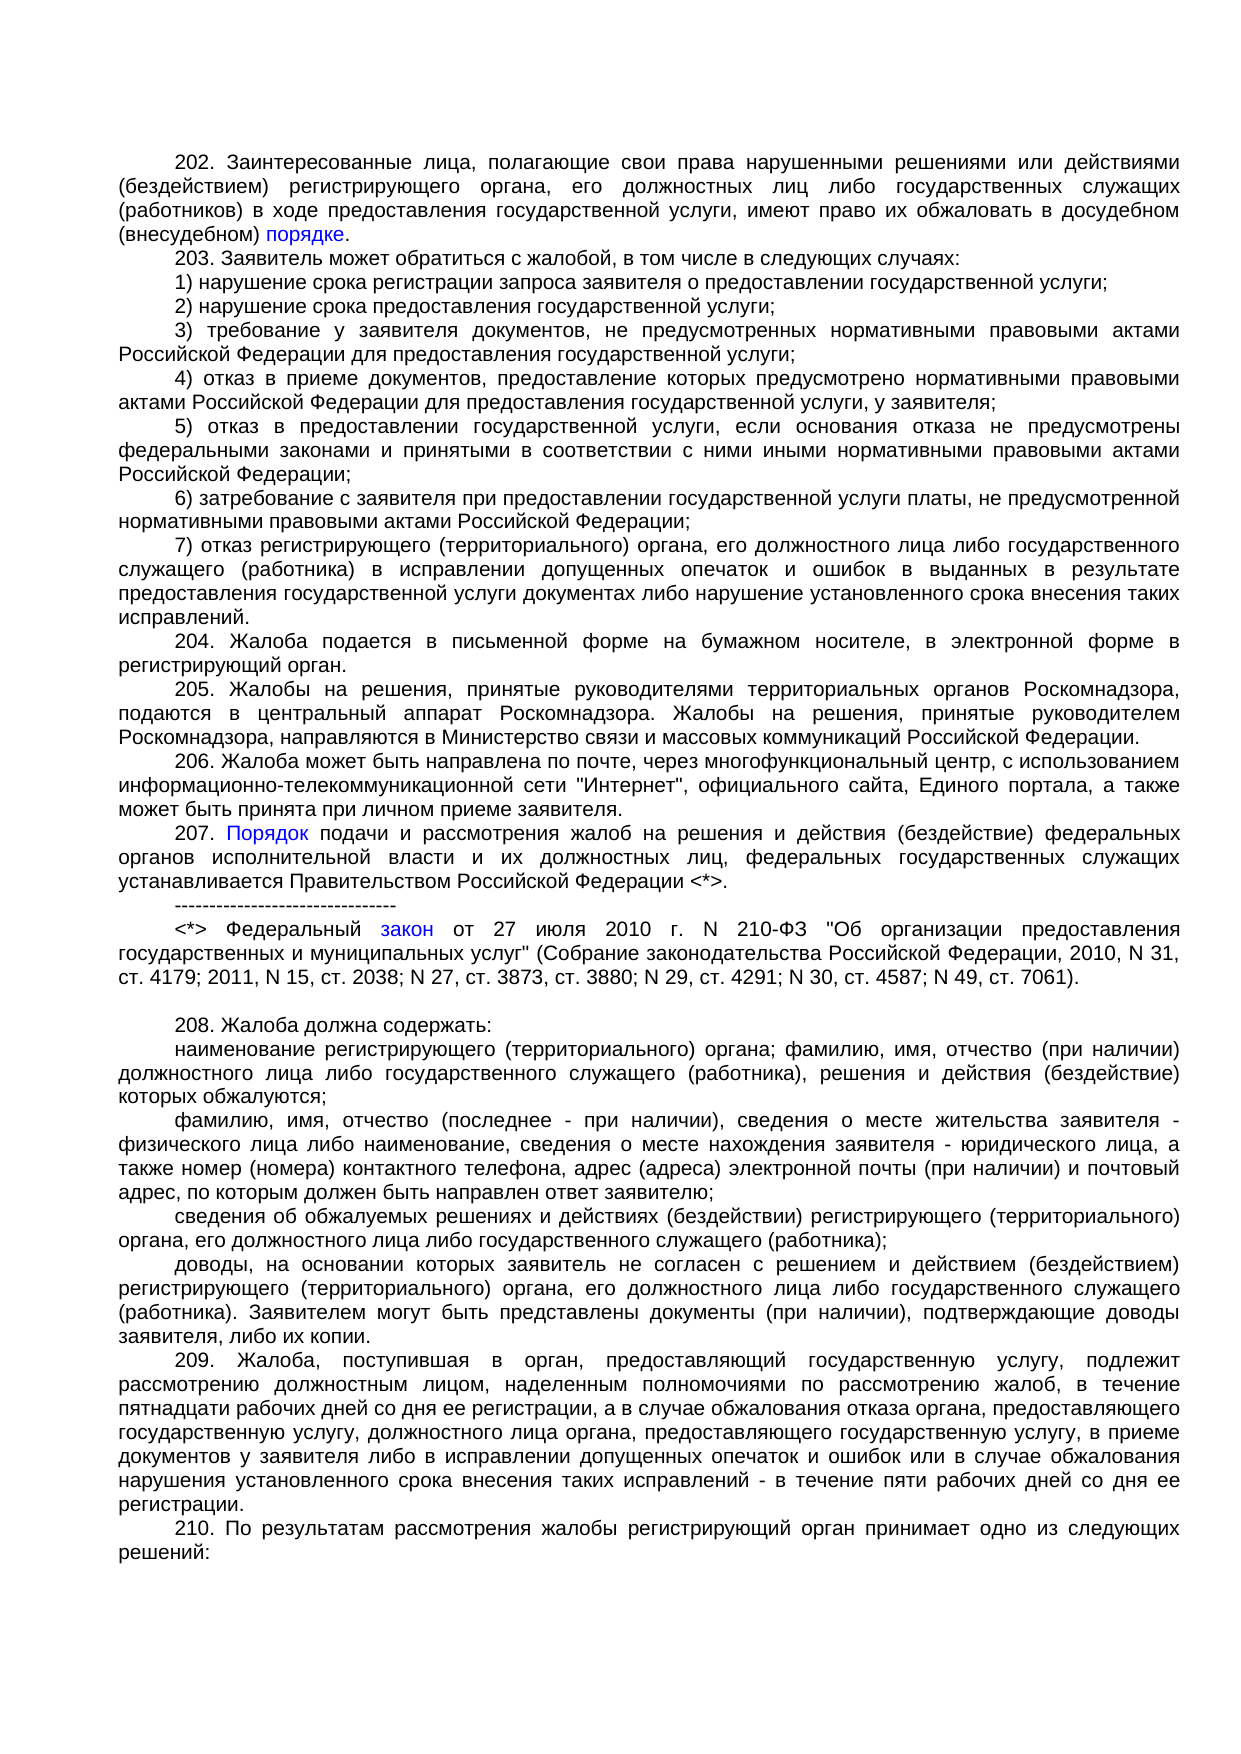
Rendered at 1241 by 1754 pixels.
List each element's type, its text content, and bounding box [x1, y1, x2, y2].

text 207. Порядок подачи и рассмотрения жалоб на решения и действия (бездействие) федеральных органов исполнительной власти и их должностных лиц, федеральных государственных служащих устанавливается Правительством Российской Федерации <*>. [118, 821, 1181, 893]
text 202. Заинтересованные лица, полагающие свои права нарушенными решениями или действиями (бездействием) регистрирующего органа, его должностных лиц либо государственных служащих (работников) в ходе предоставления государственной услуги, имеют право их обжаловать в досудебном (внесудебном) порядке. [118, 150, 1181, 246]
text 1) нарушение срока регистрации запроса заявителя о предоставлении государственной услуги; [118, 270, 1181, 294]
text 205. Жалобы на решения, принятые руководителями территориальных органов Роскомнадзора, подаются в центральный аппарат Роскомнадзора. Жалобы на решения, принятые руководителем Роскомнадзора, направляются в Министерство связи и массовых коммуникаций Российской Федерации. [118, 677, 1181, 749]
text 7) отказ регистрирующего (территориального) органа, его должностного лица либо государственного служащего (работника) в исправлении допущенных опечаток и ошибок в выданных в результате предоставления государственной услуги документах либо нарушение установленного срока внесения таких исправлений. [118, 533, 1181, 629]
text -------------------------------- [118, 893, 1181, 917]
text <*> Федеральный закон от 27 июля 2010 г. N 210-ФЗ "Об организации предоставления государственных и муниципальных услуг" (Собрание законодательства Российской Федерации, 2010, N 31, ст. 4179; 2011, N 15, ст. 2038; N 27, ст. 3873, ст. 3880; N 29, ст. 4291; N 30, ст. 4587; N 49, ст. 7061). [118, 917, 1181, 988]
text 6) затребование с заявителя при предоставлении государственной услуги платы, не предусмотренной нормативными правовыми актами Российской Федерации; [118, 485, 1181, 533]
text 204. Жалоба подается в письменной форме на бумажном носителе, в электронной форме в регистрирующий орган. [118, 629, 1181, 677]
text доводы, на основании которых заявитель не согласен с решением и действием (бездействием) регистрирующего (территориального) органа, его должностного лица либо государственного служащего (работника). Заявителем могут быть представлены документы (при наличии), подтверждающие доводы заявителя, либо их копии. [118, 1252, 1181, 1348]
text 206. Жалоба может быть направлена по почте, через многофункциональный центр, с использованием информационно-телекоммуникационной сети "Интернет", официального сайта, Единого портала, а также может быть принята при личном приеме заявителя. [118, 749, 1181, 821]
text 2) нарушение срока предоставления государственной услуги; [118, 294, 1181, 318]
text 203. Заявитель может обратиться с жалобой, в том числе в следующих случаях: [118, 246, 1181, 270]
text фамилию, имя, отчество (последнее - при наличии), сведения о месте жительства заявителя - физического лица либо наименование, сведения о месте нахождения заявителя - юридического лица, а также номер (номера) контактного телефона, адрес (адреса) электронной почты (при наличии) и почтовый адрес, по которым должен быть направлен ответ заявителю; [118, 1108, 1181, 1204]
text 3) требование у заявителя документов, не предусмотренных нормативными правовыми актами Российской Федерации для предоставления государственной услуги; [118, 318, 1181, 366]
text наименование регистрирующего (территориального) органа; фамилию, имя, отчество (при наличии) должностного лица либо государственного служащего (работника), решения и действия (бездействие) которых обжалуются; [118, 1036, 1181, 1108]
text 209. Жалоба, поступившая в орган, предоставляющий государственную услугу, подлежит рассмотрению должностным лицом, наделенным полномочиями по рассмотрению жалоб, в течение пятнадцати рабочих дней со дня ее регистрации, а в случае обжалования отказа органа, предоставляющего государственную услугу, должностного лица органа, предоставляющего государственную услугу, в приеме документов у заявителя либо в исправлении допущенных опечаток и ошибок или в случае обжалования нарушения установленного срока внесения таких исправлений - в течение пяти рабочих дней со дня ее регистрации. [118, 1348, 1181, 1516]
text сведения об обжалуемых решениях и действиях (бездействии) регистрирующего (территориального) органа, его должностного лица либо государственного служащего (работника); [118, 1204, 1181, 1252]
text 5) отказ в предоставлении государственной услуги, если основания отказа не предусмотрены федеральными законами и принятыми в соответствии с ними иными нормативными правовыми актами Российской Федерации; [118, 413, 1181, 485]
text 4) отказ в приеме документов, предоставление которых предусмотрено нормативными правовыми актами Российской Федерации для предоставления государственной услуги, у заявителя; [118, 366, 1181, 413]
text 210. По результатам рассмотрения жалобы регистрирующий орган принимает одно из следующих решений: [118, 1516, 1181, 1563]
text 208. Жалоба должна содержать: [118, 1012, 1181, 1036]
